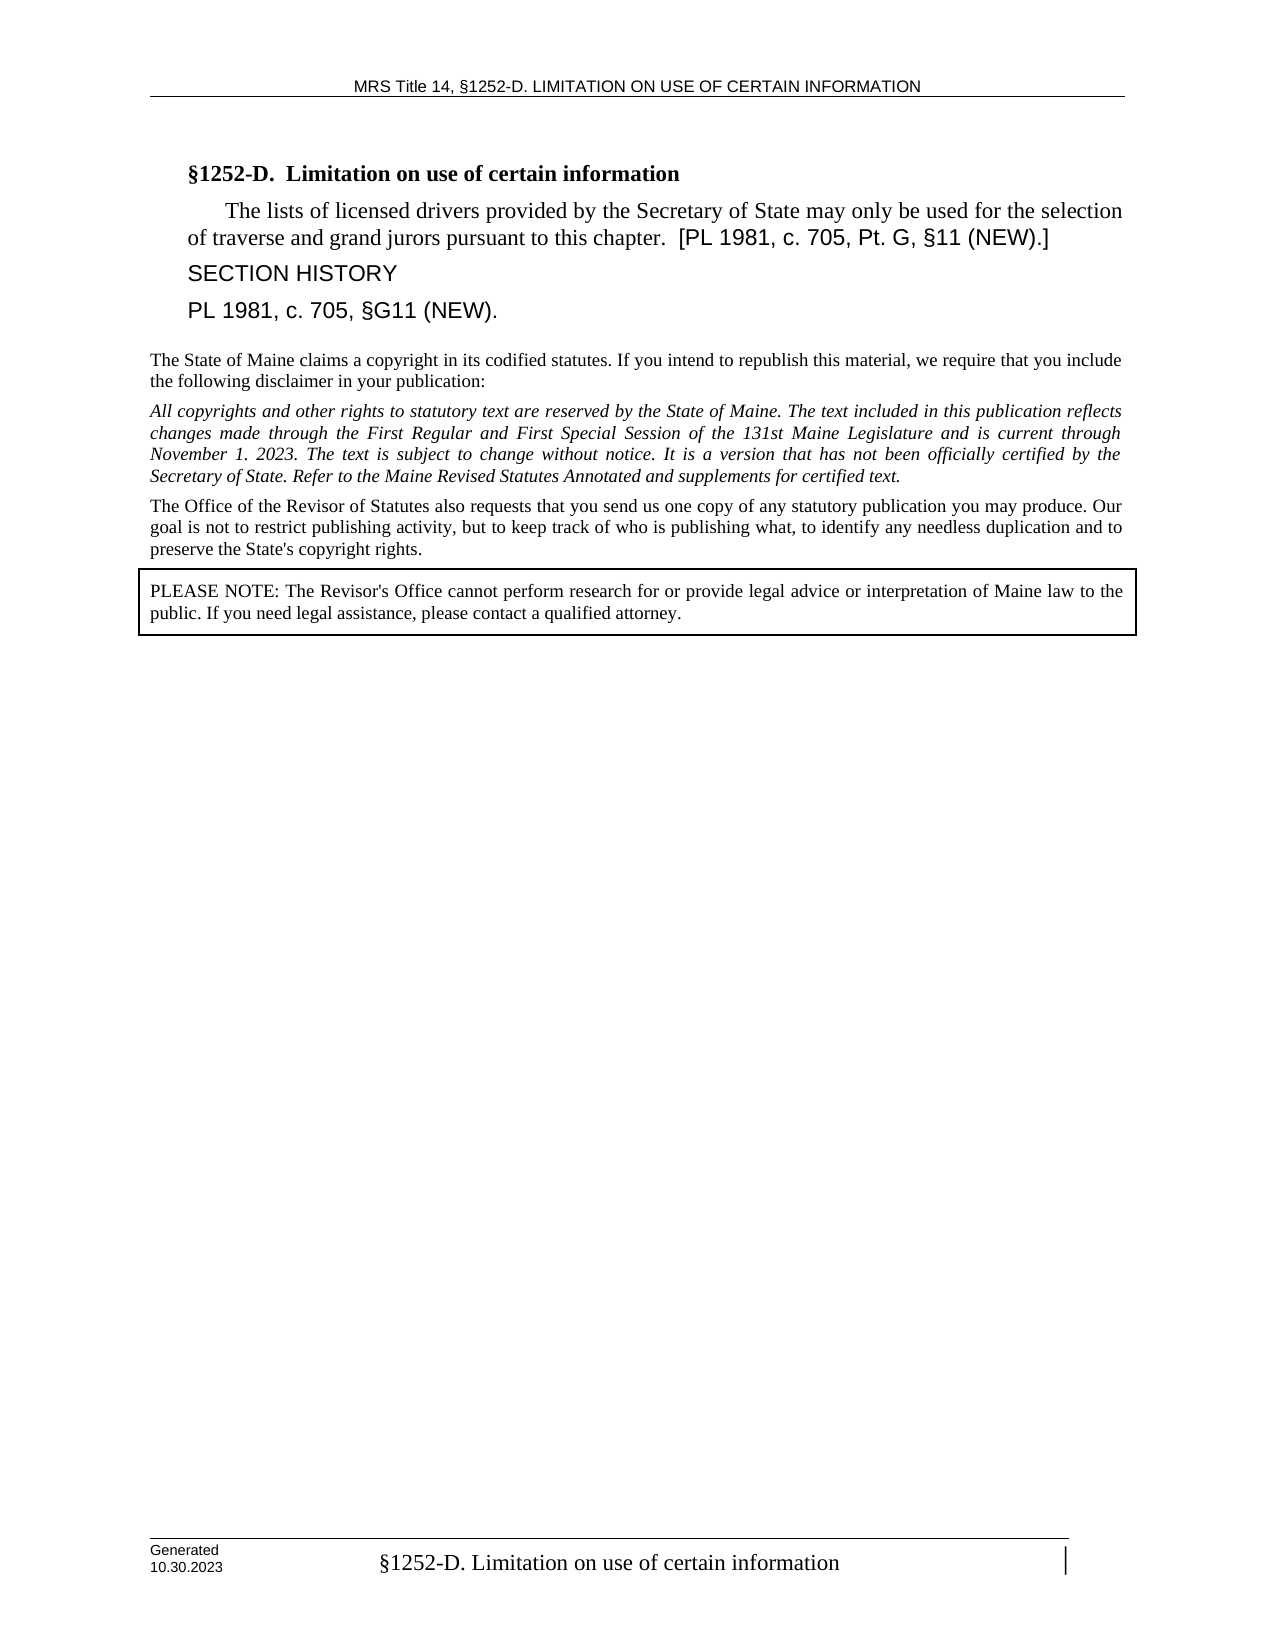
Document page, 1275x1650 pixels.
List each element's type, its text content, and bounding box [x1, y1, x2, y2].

text §1252-D. Limitation on use of certain information [187, 160, 1125, 187]
text PLEASE NOTE: The Revisor's Office cannot perform research for or provide legal advice or interpretation of Maine law to the public. If you need legal assistance, please contact a qualified attorney. [140, 570, 1135, 634]
text The State of Maine claims a copyright in its codified statutes. If you intend to republish this material, we require that you include the following disclaimer in your publication: [150, 348, 1125, 392]
text PL 1981, c. 705, §G11 (NEW). [187, 297, 1125, 323]
text SECTION HISTORY [187, 260, 1125, 287]
text All copyrights and other rights to statutory text are reserved by the State of Maine. The text included in this publication reflects changes made through the First Regular and First Special Session of the 131st Maine Legislature and is current through November 1. 2023 . The text is subject to change without notice. It is a version that has not been officially certified by the Secretary of State. Refer to the Maine Revised Statutes Annotated and supplements for certified text. [150, 400, 1125, 486]
text The Office of the Revisor of Statutes also requests that you send us one copy of any statutory publication you may produce. Our goal is not to restrict publishing activity, but to keep track of who is publishing what, to identify any needless duplication and to preserve the State's copyright rights. [150, 494, 1125, 559]
text The lists of licensed drivers provided by the Secretary of State may only be used for the selection of traverse and grand jurors pursuant to this chapter. [PL 1981, c. 705, Pt. G, §11 (NEW).] [187, 197, 1125, 250]
